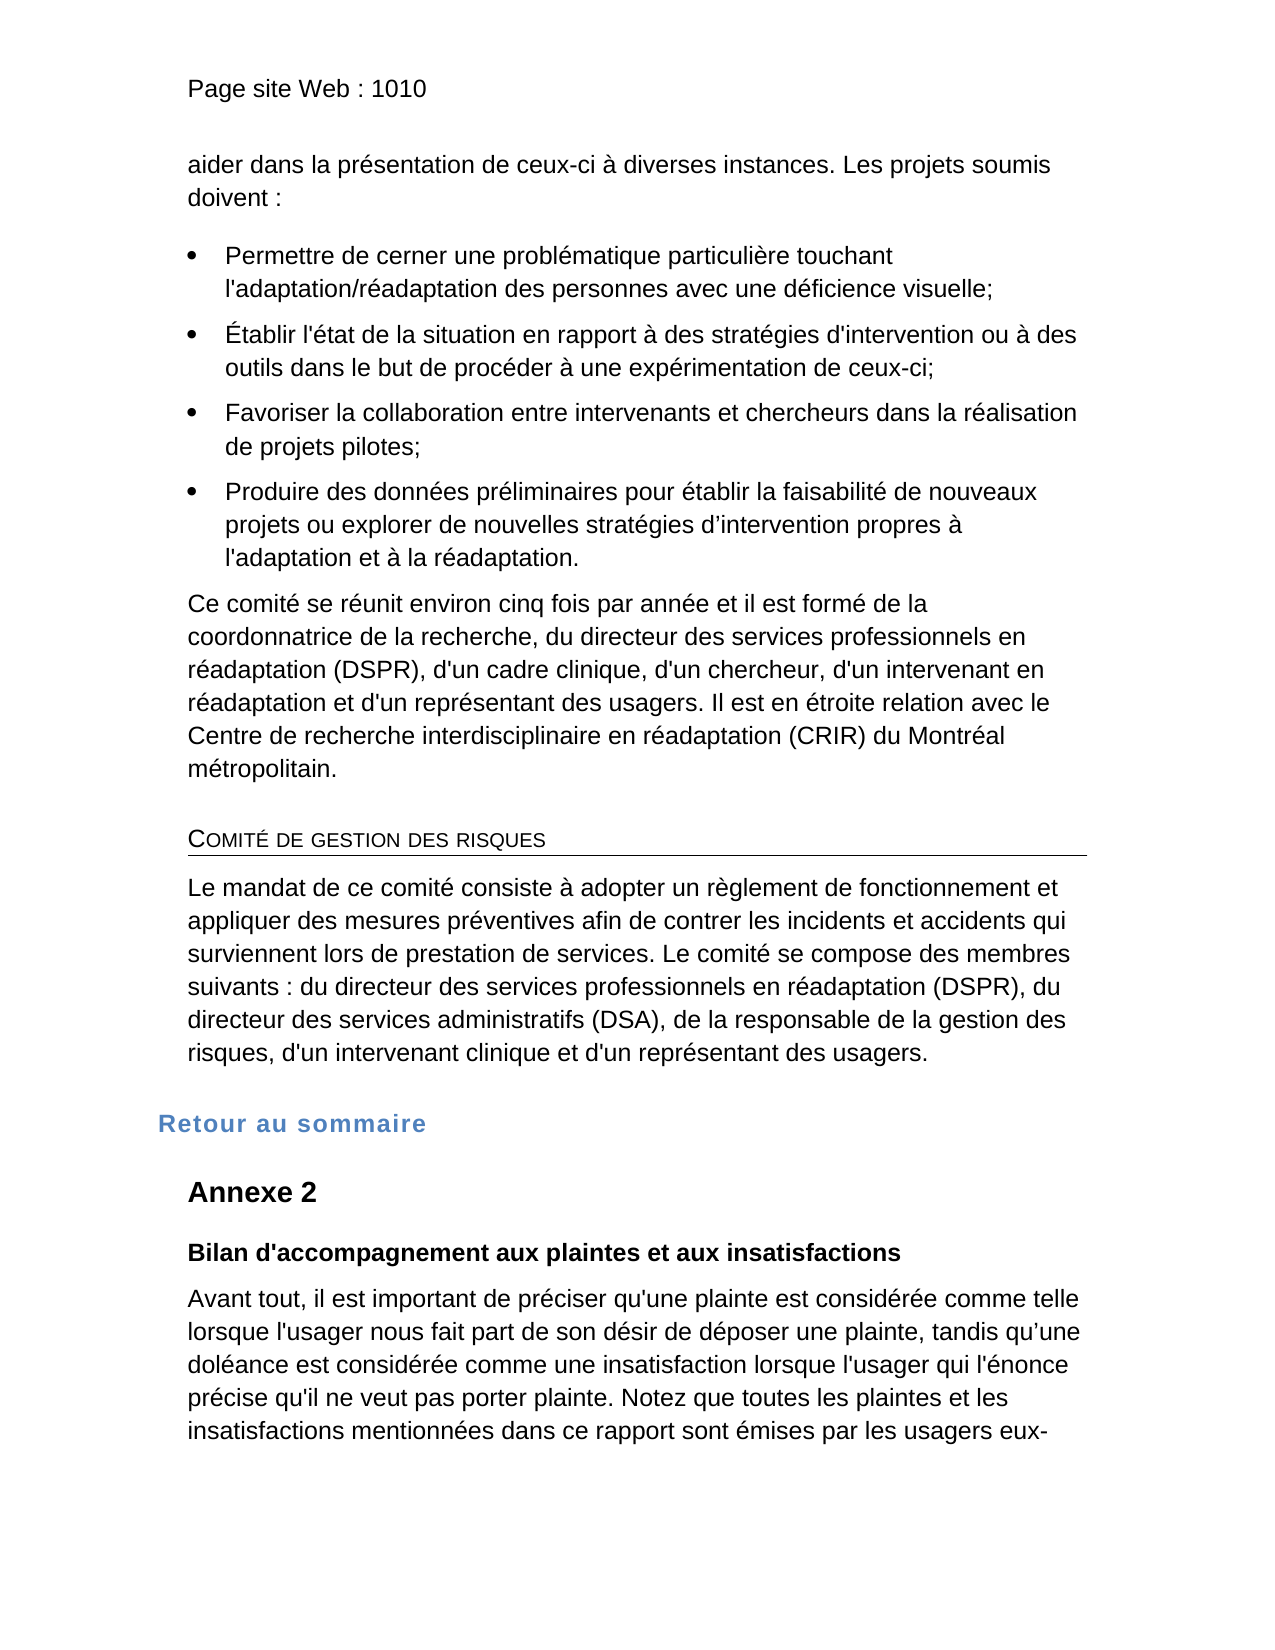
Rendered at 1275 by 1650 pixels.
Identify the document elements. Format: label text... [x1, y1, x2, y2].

list Établir l'état de la situation en rapport à des stratégies d'intervention ou à des outils dans le but de procéder à une expérimentation de ceux-ci; [187, 320, 1087, 382]
text Ce comité se réunit environ cinq fois par année et il est formé de la coordonnatrice de la recherche, du directeur des services professionnels en réadaptation (DSPR), d'un cadre clinique, d'un chercheur, d'un intervenant en réadaptation et d'un représentant des usagers. Il est en étroite relation avec le Centre de recherche interdisciplinaire en réadaptation (CRIR) du Montréal métropolitain. [187, 589, 1087, 782]
text Le mandat de ce comité consiste à adopter un règlement de fonctionnement et appliquer des mesures préventives afin de contrer les incidents et accidents qui surviennent lors de prestation de services. Le comité se compose des membres suivants : du directeur des services professionnels en réadaptation (DSPR), du directeur des services administratifs (DSA), de la responsable de la gestion des risques, d'un intervenant clinique et d'un représentant des usagers. [187, 873, 1087, 1067]
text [187, 1284, 1087, 1445]
subtitle Bilan d'accompagnement aux plaintes et aux insatisfactions [187, 1238, 1087, 1267]
list Favoriser la collaboration entre intervenants et chercheurs dans la réalisation de projets pilotes; [187, 398, 1087, 460]
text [187, 150, 1087, 212]
subtitle Retour au sommaire [158, 1108, 1087, 1137]
subtitle Comité de gestion des risques [187, 824, 1087, 856]
subtitle Annexe 2 [187, 1175, 1087, 1208]
list Produire des données préliminaires pour établir la faisabilité de nouveaux projets ou explorer de nouvelles stratégies d’intervention propres à l'adaptation et à la réadaptation. [187, 477, 1087, 572]
list Permettre de cerner une problématique particulière touchant l'adaptation/réadaptation des personnes avec une déficience visuelle; [187, 241, 1087, 303]
